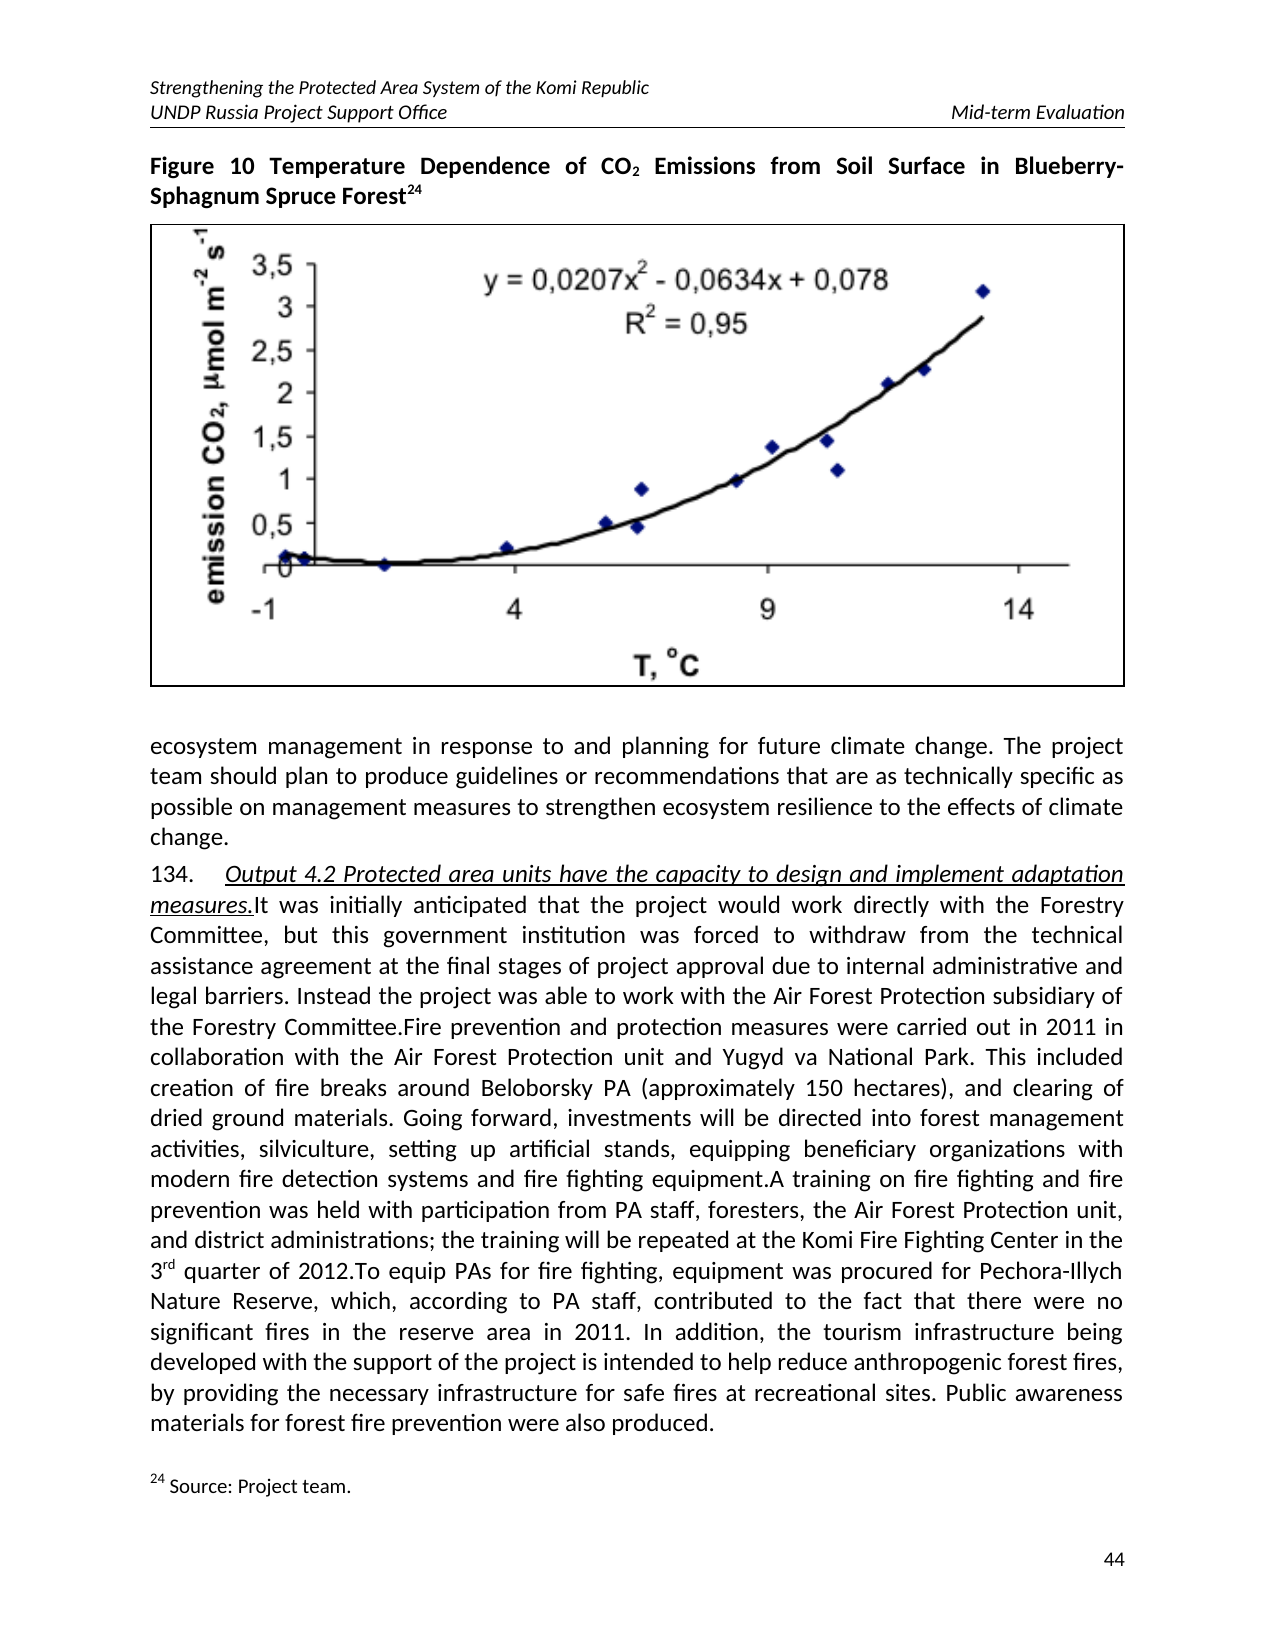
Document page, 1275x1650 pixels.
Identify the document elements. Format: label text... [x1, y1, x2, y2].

text Output 4.2 Protected area units have the capacity to design and implement adaptation measures.It was initially anticipated that the project would work directly with the Forestry Committee, but this government institution was forced to withdraw from the technical assistance agreement at the final stages of project approval due to internal administrative and legal barriers. Instead the project was able to work with the Air Forest Protection subsidiary of the Forestry Committee.Fire prevention and protection measures were carried out in 2011 in collaboration with the Air Forest Protection unit and Yugyd va National Park. This included creation of fire breaks around Beloborsky PA (approximately 150 hectares), and clearing of dried ground materials. Going forward, investments will be directed into forest management activities, silviculture, setting up artificial stands, equipping beneficiary organizations with modern fire detection systems and fire fighting equipment.A training on fire fighting and fire prevention was held with participation from PA staff, foresters, the Air Forest Protection unit, and district administrations; the training will be repeated at the Komi Fire Fighting Center in the 3rd quarter of 2012.To equip PAs for fire fighting, equipment was procured for Pechora-Illych Nature Reserve, which, according to PA staff, contributed to the fact that there were no significant fires in the reserve area in 2011. In addition, the tourism infrastructure being developed with the support of the project is intended to help reduce anthropogenic forest fires, by providing the necessary infrastructure for safe fires at recreational sites. Public awareness materials for forest fire prevention were also produced. [150, 858, 1125, 1438]
text Figure 10 Temperature Dependence of CO2 Emissions from Soil Surface in Blueberry-Sphagnum Spruce Forest [150, 150, 1125, 211]
picture [152, 225, 1123, 685]
list ecosystem management in response to and planning for future climate change. The project team should plan to produce guidelines or recommendations that are as technically specific as possible on management measures to strengthen ecosystem resilience to the effects of climate change. [150, 730, 1125, 852]
